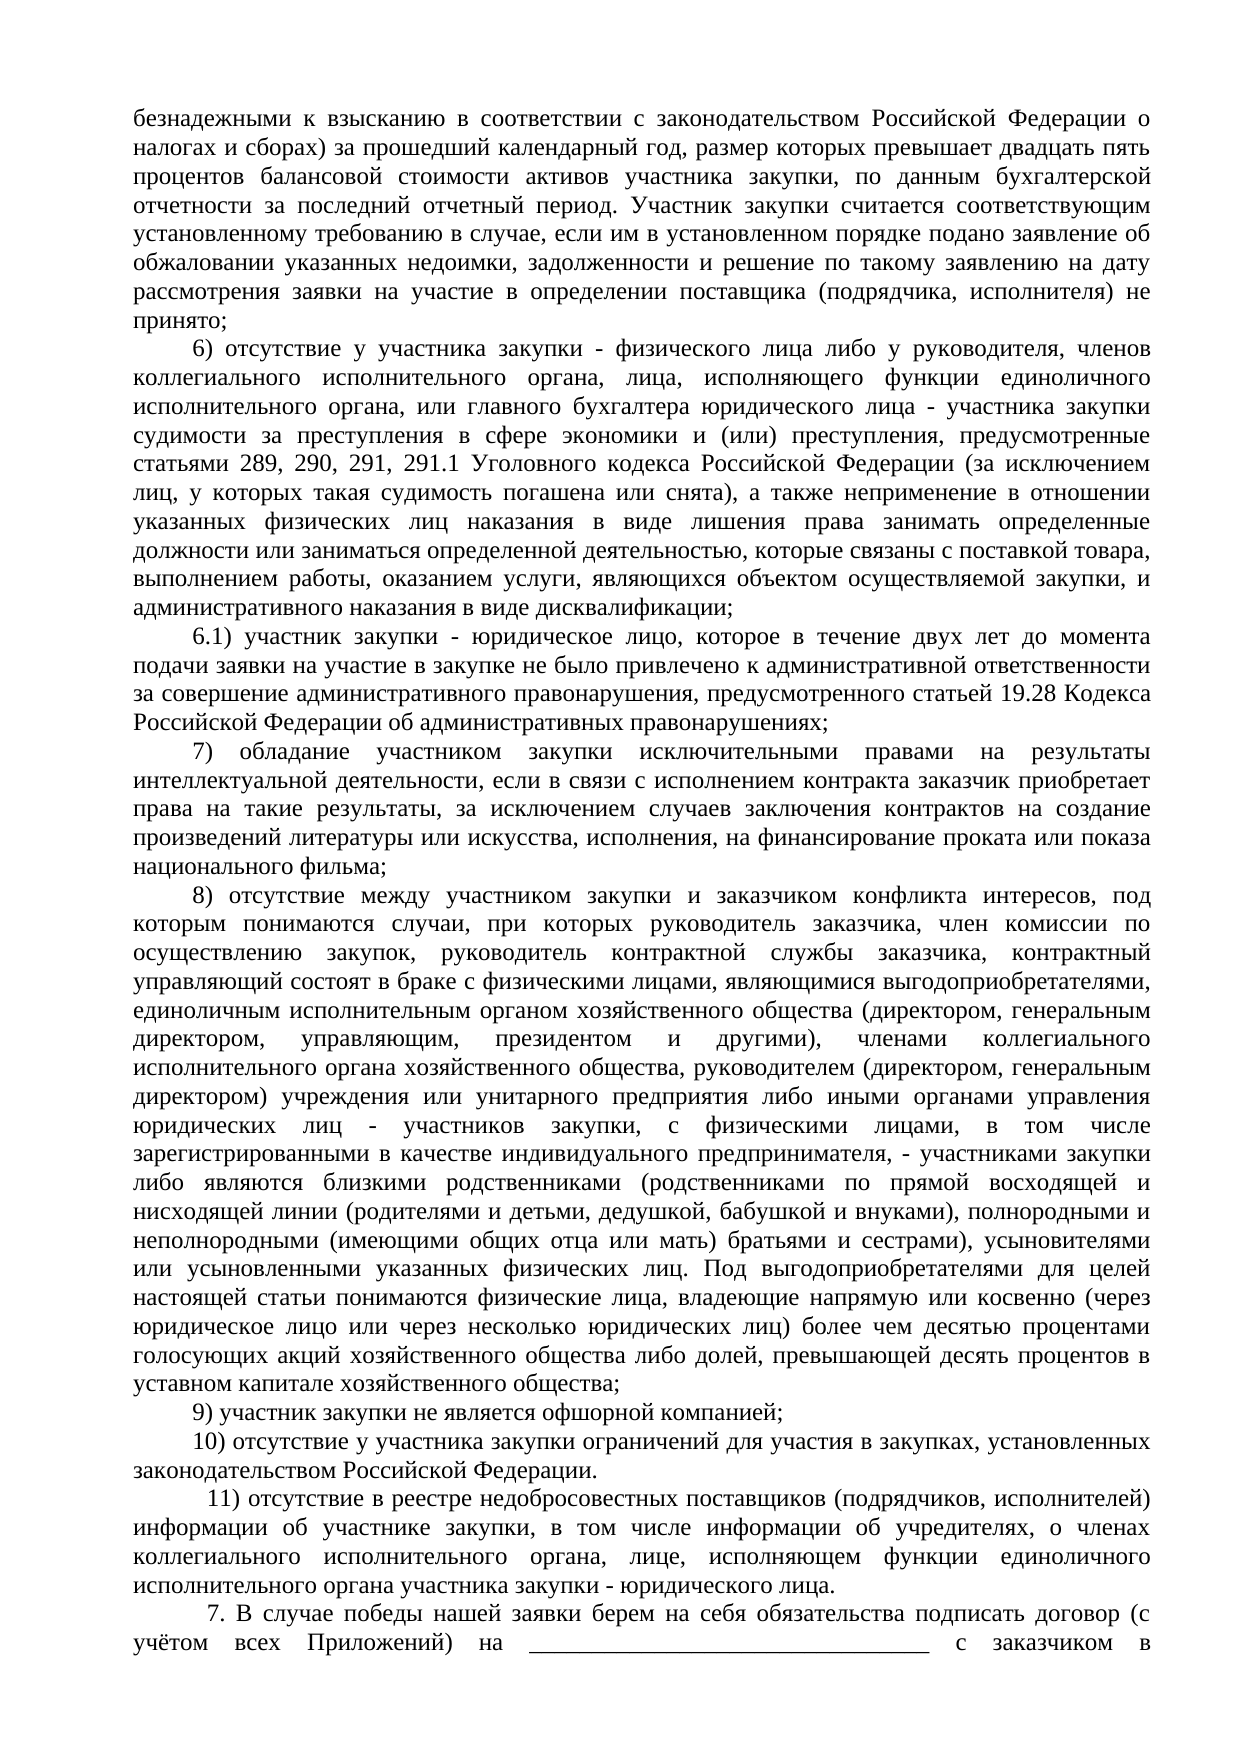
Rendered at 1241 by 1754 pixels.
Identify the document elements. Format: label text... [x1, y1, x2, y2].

text 6.1) участник закупки - юридическое лицо, которое в течение двух лет до момента подачи заявки на участие в закупке не было привлечено к административной ответственности за совершение административного правонарушения, предусмотренного статьей 19.28 Кодекса Российской Федерации об административных правонарушениях; [133, 621, 1152, 736]
text 11) отсутствие в реестре недобросовестных поставщиков (подрядчиков, исполнителей) информации об участнике закупки, в том числе информации об учредителях, о членах коллегиального исполнительного органа, лице, исполняющем функции единоличного исполнительного органа участника закупки - юридического лица. [133, 1483, 1152, 1598]
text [133, 103, 1152, 333]
text 8) отсутствие между участником закупки и заказчиком конфликта интересов, под которым понимаются случаи, при которых руководитель заказчика, член комиссии по осуществлению закупок, руководитель контрактной службы заказчика, контрактный управляющий состоят в браке с физическими лицами, являющимися выгодоприобретателями, единоличным исполнительным органом хозяйственного общества (директором, генеральным директором, управляющим, президентом и другими), членами коллегиального исполнительного органа хозяйственного общества, руководителем (директором, генеральным директором) учреждения или унитарного предприятия либо иными органами управления юридических лиц - участников закупки, с физическими лицами, в том числе зарегистрированными в качестве индивидуального предпринимателя, - участниками закупки либо являются близкими родственниками (родственниками по прямой восходящей и нисходящей линии (родителями и детьми, дедушкой, бабушкой и внуками), полнородными и неполнородными (имеющими общих отца или мать) братьями и сестрами), усыновителями или усыновленными указанных физических лиц. Под выгодоприобретателями для целей настоящей статьи понимаются физические лица, владеющие напрямую или косвенно (через юридическое лицо или через несколько юридических лиц) более чем десятью процентами голосующих акций хозяйственного общества либо долей, превышающей десять процентов в уставном капитале хозяйственного общества; [133, 880, 1152, 1397]
text 9) участник закупки не является офшорной компанией; [133, 1397, 1152, 1426]
text 10) отсутствие у участника закупки ограничений для участия в закупках, установленных законодательством Российской Федерации. [133, 1426, 1152, 1483]
text 6) отсутствие у участника закупки - физического лица либо у руководителя, членов коллегиального исполнительного органа, лица, исполняющего функции единоличного исполнительного органа, или главного бухгалтера юридического лица - участника закупки судимости за преступления в сфере экономики и (или) преступления, предусмотренные статьями 289, 290, 291, 291.1 Уголовного кодекса Российской Федерации (за исключением лиц, у которых такая судимость погашена или снята), а также неприменение в отношении указанных физических лиц наказания в виде лишения права занимать определенные должности или заниматься определенной деятельностью, которые связаны с поставкой товара, выполнением работы, оказанием услуги, являющихся объектом осуществляемой закупки, и административного наказания в виде дисквалификации; [133, 333, 1152, 621]
text 7) обладание участником закупки исключительными правами на результаты интеллектуальной деятельности, если в связи с исполнением контракта заказчик приобретает права на такие результаты, за исключением случаев заключения контрактов на создание произведений литературы или искусства, исполнения, на финансирование проката или показа национального фильма; [133, 736, 1152, 880]
